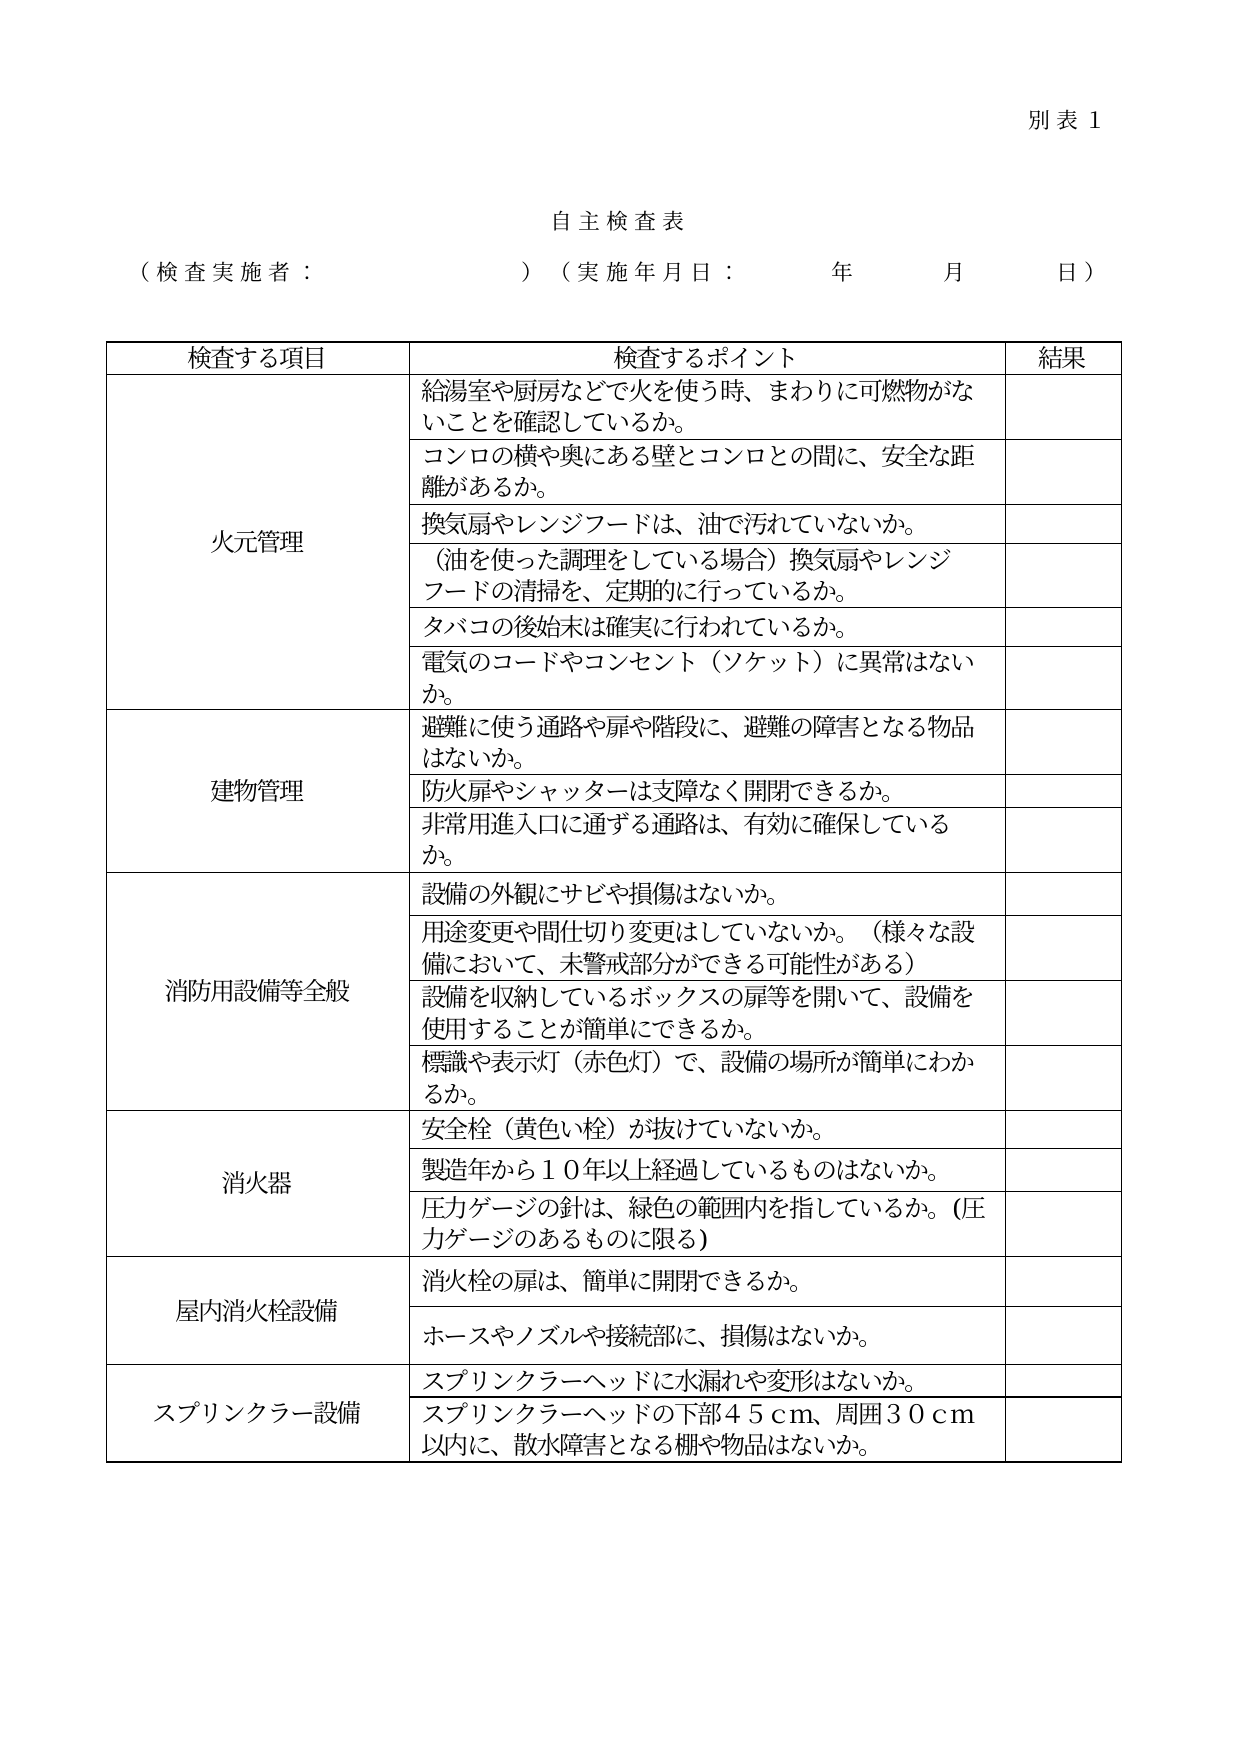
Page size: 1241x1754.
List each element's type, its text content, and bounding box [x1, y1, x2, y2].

table_cell 用途変更や間仕切り変更はしていないか。（様々な設備において、未警戒部分ができる可能性がある） [410, 916, 1005, 980]
text 自主検査表 [128, 195, 1112, 245]
table_cell 防火扉やシャッターは支障なく開閉できるか。 [410, 775, 1005, 807]
table_cell [1006, 981, 1121, 1045]
table_cell 消火器 [107, 1111, 409, 1256]
table_cell コンロの横や奥にある壁とコンロとの間に、安全な距離があるか。 [410, 440, 1005, 504]
table_cell ホースやノズルや接続部に、損傷はないか。 [410, 1307, 1005, 1364]
table_cell 製造年から１０年以上経過しているものはないか。 [410, 1149, 1005, 1191]
table_cell タバコの後始末は確実に行われているか。 [410, 608, 1005, 646]
table_header 結果 [1006, 343, 1121, 374]
table_cell 安全栓（黄色い栓）が抜けていないか。 [410, 1111, 1005, 1148]
table_cell [1006, 375, 1121, 439]
table_cell 屋内消火栓設備 [107, 1257, 409, 1364]
table_cell [1006, 1365, 1121, 1396]
table_cell 避難に使う通路や扉や階段に、避難の障害となる物品はないか。 [410, 710, 1005, 774]
text 別表１ [128, 94, 1112, 144]
table_cell [1006, 1111, 1121, 1148]
table_cell [1006, 440, 1121, 504]
table_cell 消火栓の扉は、簡単に開閉できるか。 [410, 1257, 1005, 1306]
table_cell 電気のコードやコンセント（ソケット）に異常はないか。 [410, 647, 1005, 709]
table_cell （油を使った調理をしている場合）換気扇やレンジフードの清掃を、定期的に行っているか。 [410, 544, 1005, 607]
table_cell スプリンクラーヘッドに水漏れや変形はないか。 [410, 1365, 1005, 1396]
table_cell [1006, 544, 1121, 607]
table_cell [1006, 1398, 1121, 1461]
table_cell [1006, 710, 1121, 774]
table_cell [1006, 873, 1121, 915]
table_header 検査するポイント [410, 343, 1005, 374]
table_cell [1006, 916, 1121, 980]
table_cell 換気扇やレンジフードは、油で汚れていないか。 [410, 505, 1005, 543]
table_cell [1006, 505, 1121, 543]
table_cell 給湯室や厨房などで火を使う時、まわりに可燃物がないことを確認しているか。 [410, 375, 1005, 439]
table_cell 非常用進入口に通ずる通路は、有効に確保しているか。 [410, 808, 1005, 872]
table_cell [1006, 1307, 1121, 1364]
table_cell [1006, 647, 1121, 709]
table_cell [1006, 1257, 1121, 1306]
table_cell スプリンクラーヘッドの下部４５ｃｍ、周囲３０ｃｍ以内に、散水障害となる棚や物品はないか。 [410, 1398, 1005, 1461]
table_cell [1006, 1192, 1121, 1256]
table_cell 標識や表示灯（赤色灯）で、設備の場所が簡単にわかるか。 [410, 1046, 1005, 1110]
table_cell 消防用設備等全般 [107, 873, 409, 1110]
table_cell [1006, 775, 1121, 807]
table_cell 設備を収納しているボックスの扉等を開いて、設備を使用することが簡単にできるか。 [410, 981, 1005, 1045]
table_cell [1006, 1149, 1121, 1191]
table_cell 建物管理 [107, 710, 409, 872]
table_header 検査する項目 [107, 343, 409, 374]
table_cell スプリンクラー設備 [107, 1365, 409, 1461]
table_cell [1006, 1046, 1121, 1110]
table_cell [1006, 608, 1121, 646]
table_cell 圧力ゲージの針は、緑色の範囲内を指しているか。(圧力ゲージのあるものに限る) [410, 1192, 1005, 1256]
text （検査実施者： ）（実施年月日： 年 月 日） [128, 245, 1112, 296]
table_cell 火元管理 [107, 375, 409, 709]
table_cell [1006, 808, 1121, 872]
table_cell 設備の外観にサビや損傷はないか。 [410, 873, 1005, 915]
